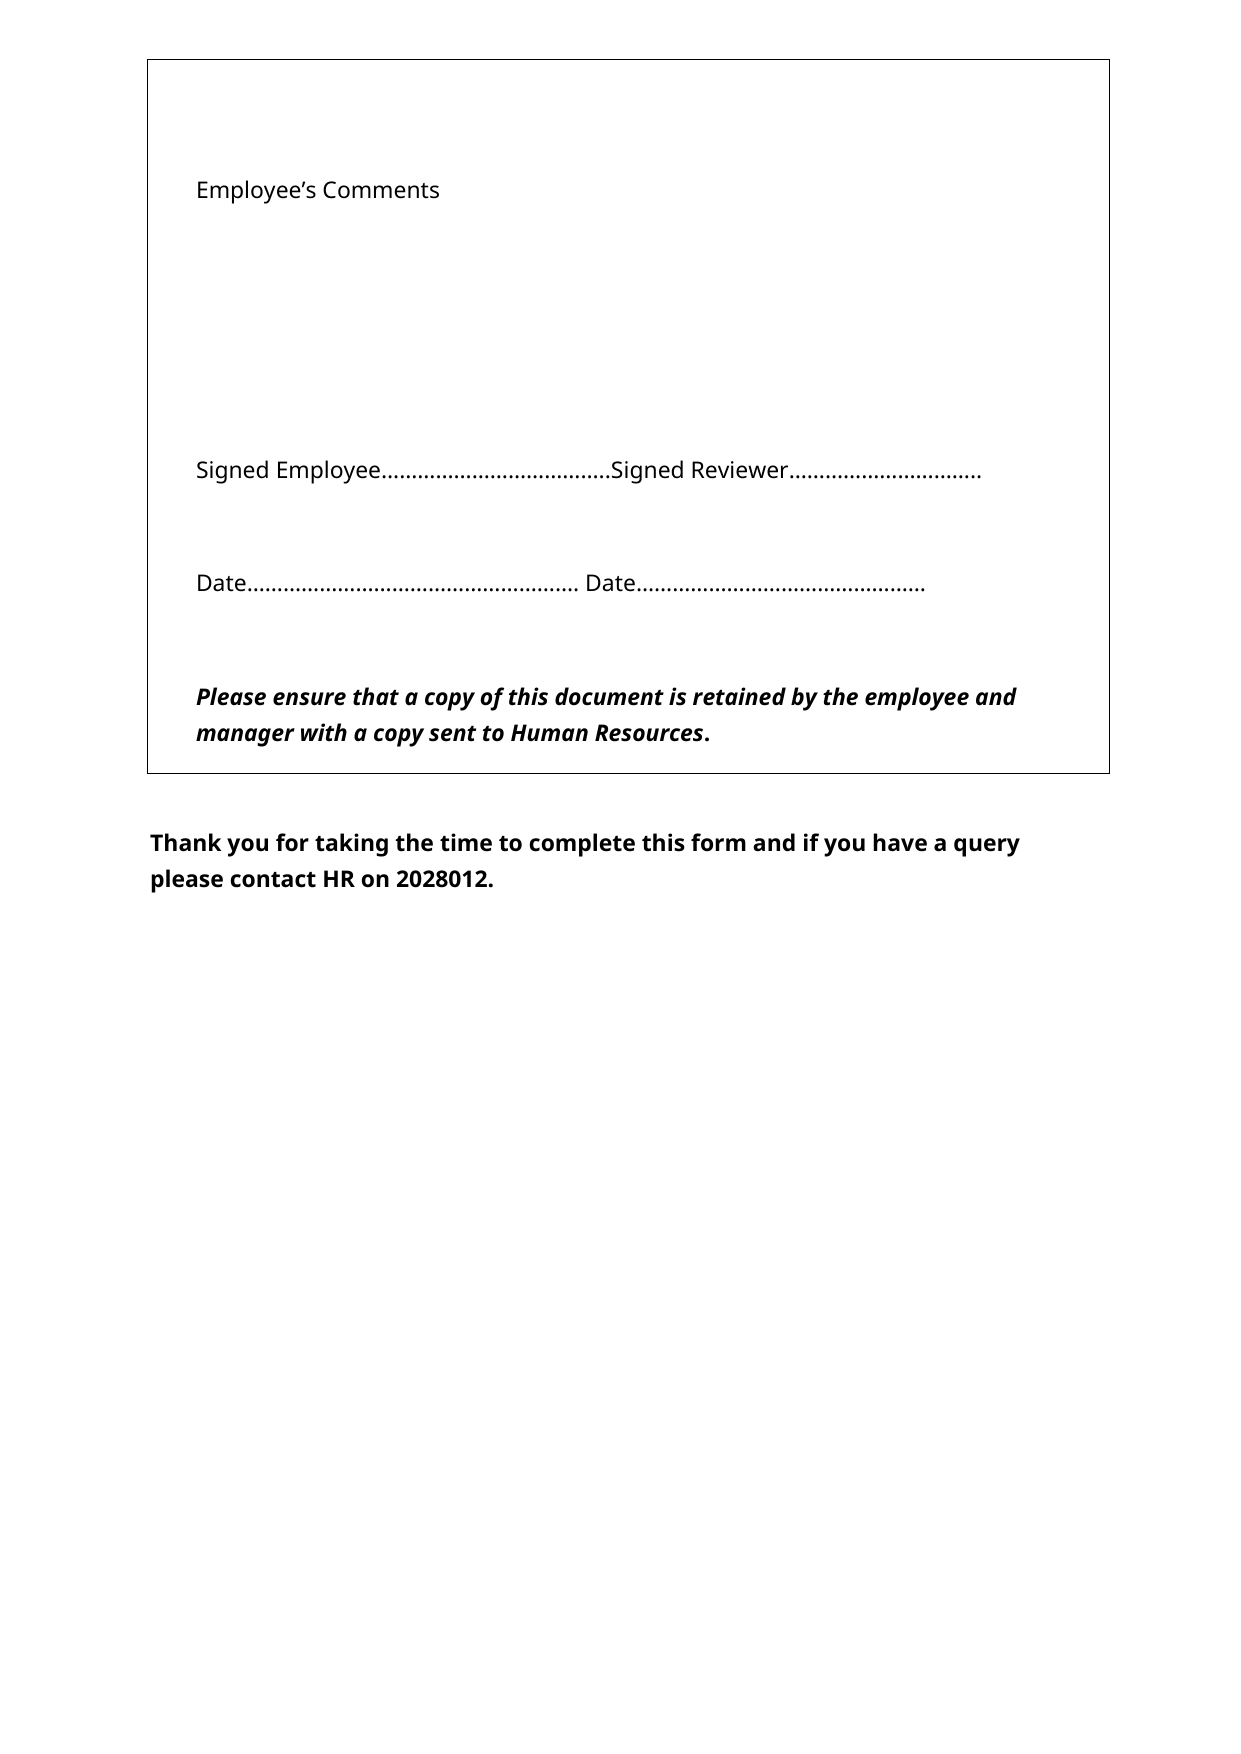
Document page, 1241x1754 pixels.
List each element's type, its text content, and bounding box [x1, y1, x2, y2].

text Thank you for taking the time to complete this form and if you have a query please contact HR on 2028012. [150, 827, 1090, 894]
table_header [148, 60, 1109, 773]
